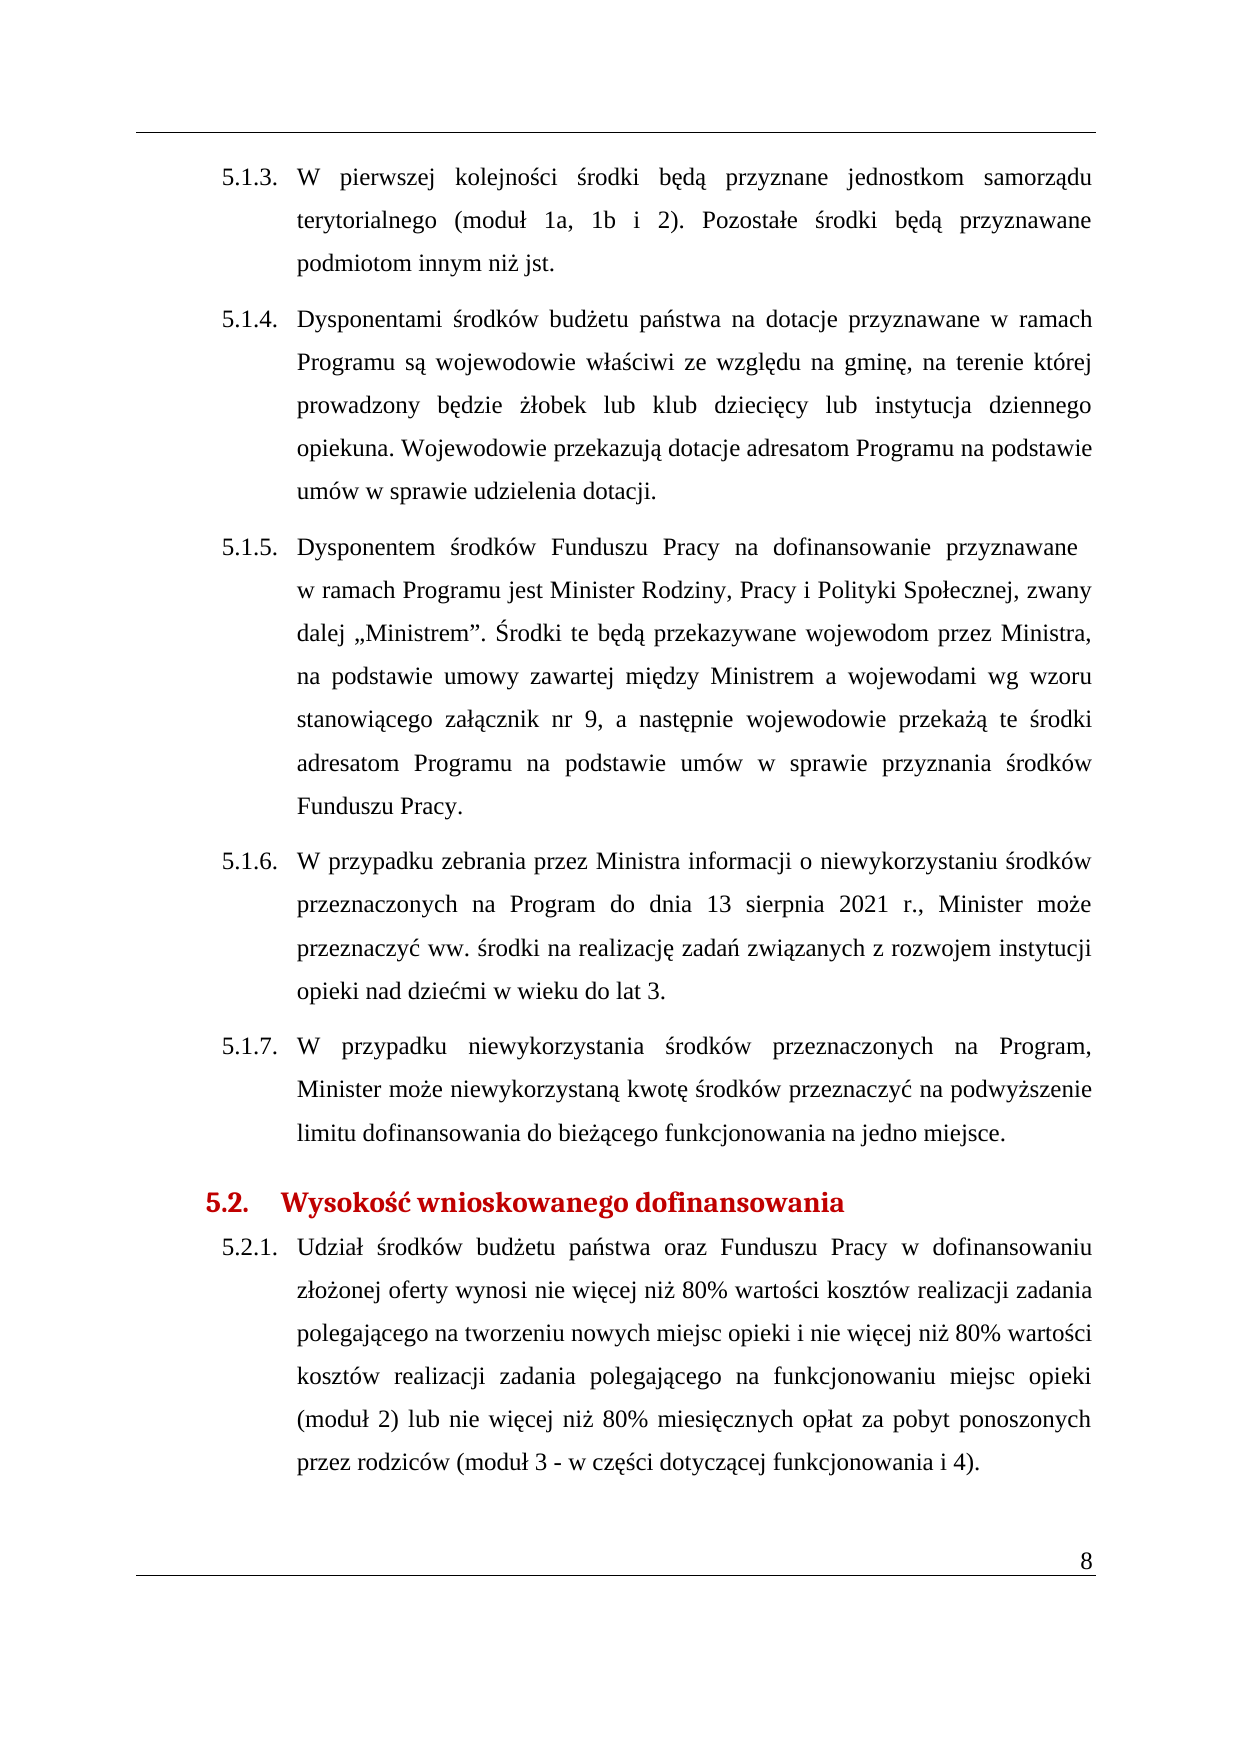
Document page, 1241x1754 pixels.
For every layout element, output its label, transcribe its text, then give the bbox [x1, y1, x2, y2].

text W przypadku niewykorzystania środków przeznaczonych na Program, Minister może niewykorzystaną kwotę środków przeznaczyć na podwyższenie limitu dofinansowania do bieżącego funkcjonowania na jedno miejsce. [222, 1031, 1092, 1146]
text Udział środków budżetu państwa oraz Funduszu Pracy w dofinansowaniu złożonej oferty wynosi nie więcej niż 80% wartości kosztów realizacji zadania polegającego na tworzeniu nowych miejsc opieki i nie więcej niż 80% wartości kosztów realizacji zadania polegającego na funkcjonowaniu miejsc opieki (moduł 2) lub nie więcej niż 80% miesięcznych opłat za pobyt ponoszonych przez rodziców (moduł 3 - w części dotyczącej funkcjonowania i 4). [222, 1232, 1092, 1476]
text W pierwszej kolejności środki będą przyznane jednostkom samorządu terytorialnego (moduł 1a, 1b i 2). Pozostałe środki będą przyznawane podmiotom innym niż jst. [222, 162, 1092, 277]
text W przypadku zebrania przez Ministra informacji o niewykorzystaniu środków przeznaczonych na Program do dnia 13 sierpnia 2021 r., Minister może przeznaczyć ww. środki na realizację zadań związanych z rozwojem instytucji opieki nad dziećmi w wieku do lat 3. [222, 846, 1092, 1004]
text Dysponentami środków budżetu państwa na dotacje przyznawane w ramach Programu są wojewodowie właściwi ze względu na gminę, na terenie której prowadzony będzie żłobek lub klub dziecięcy lub instytucja dziennego opiekuna. Wojewodowie przekazują dotacje adresatom Programu na podstawie umów w sprawie udzielenia dotacji. [222, 304, 1092, 505]
subtitle Wysokość wnioskowanego dofinansowania [206, 1186, 1092, 1219]
text Dysponentem środków Funduszu Pracy na dofinansowanie przyznawane w ramach Programu jest Minister Rodziny, Pracy i Polityki Społecznej, zwany dalej „Ministrem”. Środki te będą przekazywane wojewodom przez Ministra, na podstawie umowy zawartej między Ministrem a wojewodami wg wzoru stanowiącego załącznik nr 9, a następnie wojewodowie przekażą te środki adresatom Programu na podstawie umów w sprawie przyznania środków Funduszu Pracy. [222, 532, 1092, 819]
